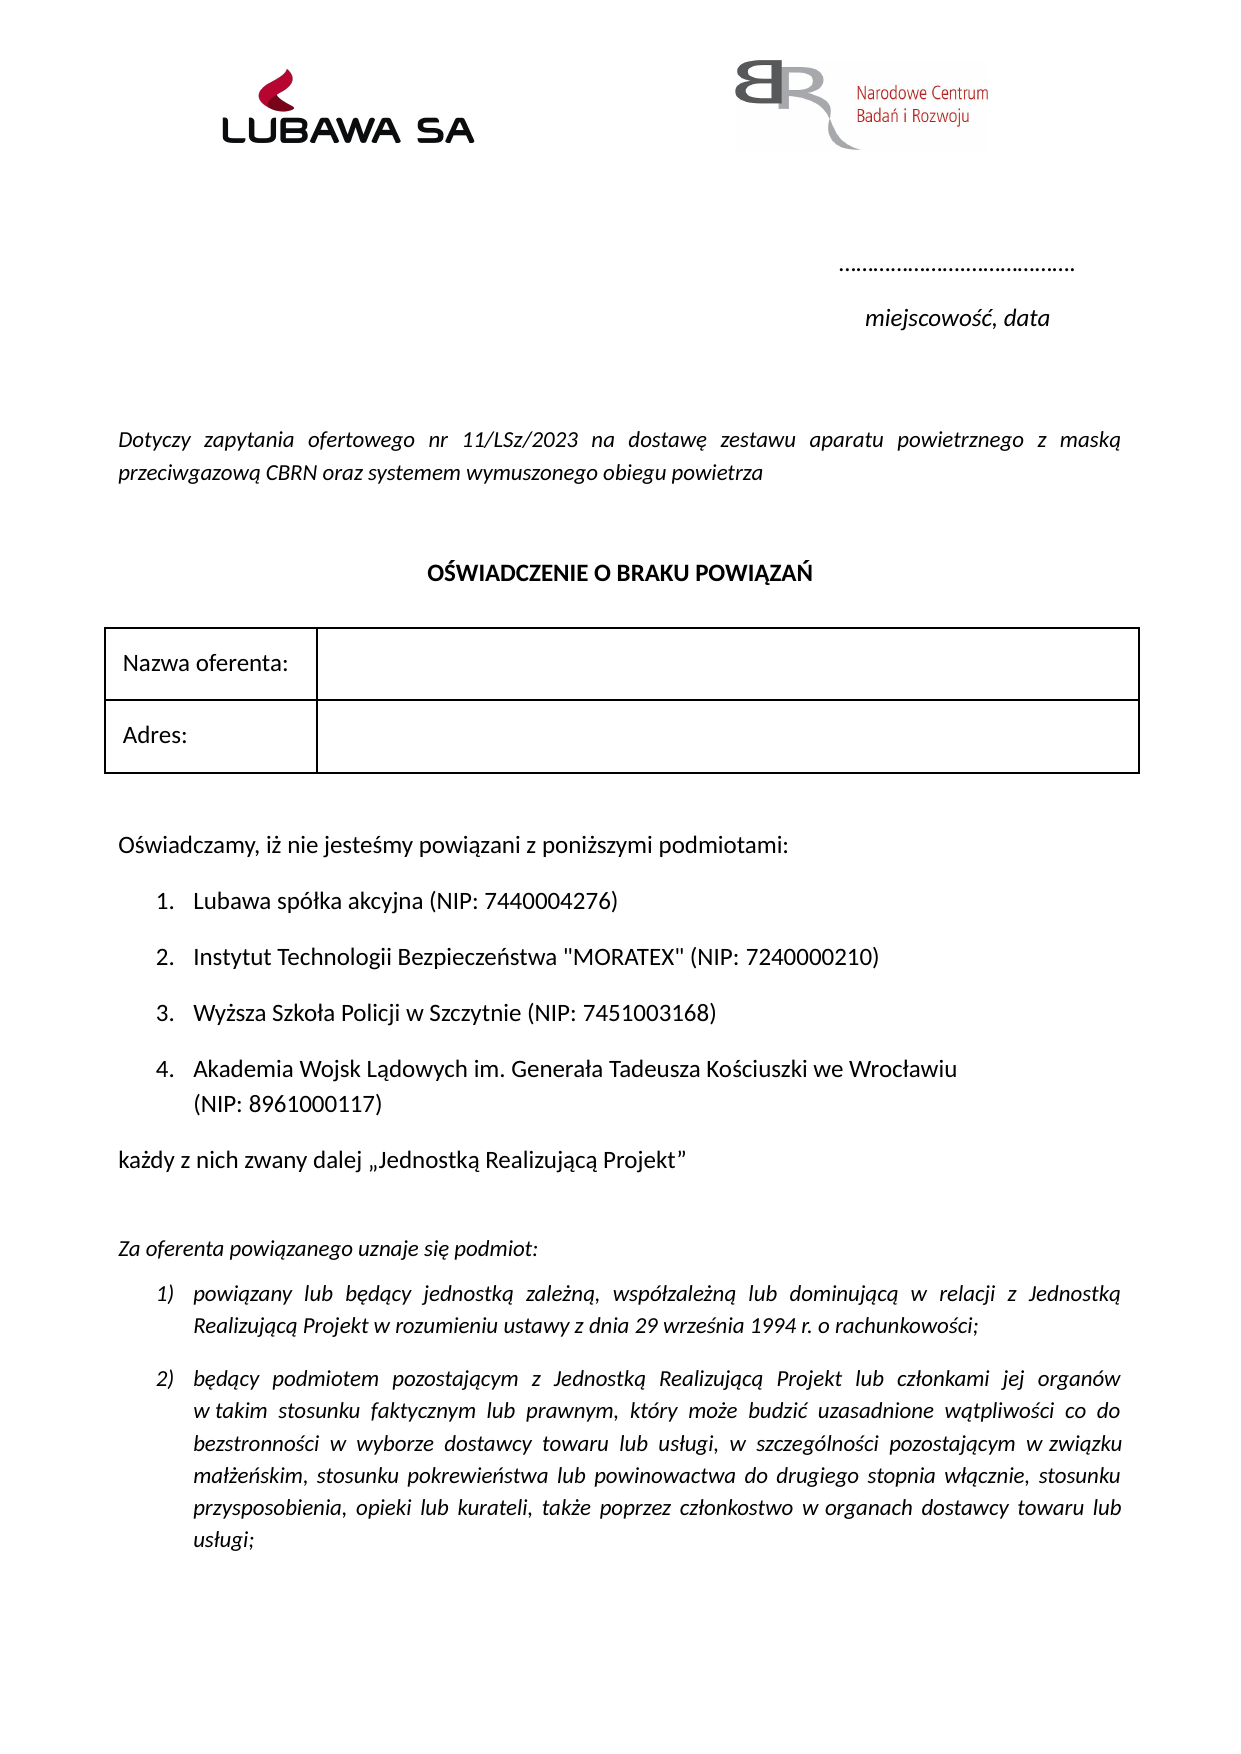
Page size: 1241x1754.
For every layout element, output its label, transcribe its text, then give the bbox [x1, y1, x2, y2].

text OŚWIADCZENIE O BRAKU POWIĄZAŃ [118, 557, 1122, 588]
text Za oferenta powiązanego uznaje się podmiot: [118, 1234, 1122, 1263]
text miejscowość, data [793, 302, 1122, 333]
list Lubawa spółka akcyjna (NIP: 7440004276) [156, 885, 1122, 916]
text Oświadczamy, iż nie jesteśmy powiązani z poniższymi podmiotami: [118, 829, 1122, 860]
text Dotyczy zapytania ofertowego nr 11/LSz/2023 na dostawę zestawu aparatu powietrznego z maską przeciwgazową CBRN oraz systemem wymuszonego obiegu powietrza [118, 426, 1122, 486]
picture [735, 60, 988, 150]
table_header Nazwa oferenta: [106, 629, 316, 699]
list Instytut Technologii Bezpieczeństwa "MORATEX" (NIP: 7240000210) [156, 941, 1122, 972]
picture [216, 61, 481, 151]
table_cell [318, 701, 1138, 772]
list powiązany lub będący jednostką zależną, współzależną lub dominującą w relacji z Jednostką Realizującą Projekt w rozumieniu ustawy z dnia 29 września 1994 r. o rachunkowości; [156, 1279, 1122, 1339]
list będący podmiotem pozostającym z Jednostką Realizującą Projekt lub członkami jej organów w takim stosunku faktycznym lub prawnym, który może budzić uzasadnione wątpliwości co do bezstronności w wyborze dostawcy towaru lub usługi, w szczególności pozostającym w związku małżeńskim, stosunku pokrewieństwa lub powinowactwa do drugiego stopnia włącznie, stosunku przysposobienia, opieki lub kurateli, także poprzez członkostwo w organach dostawcy towaru lub usługi; [156, 1364, 1122, 1553]
text każdy z nich zwany dalej „Jednostką Realizującą Projekt” [118, 1144, 1122, 1174]
text ………………….………………. [793, 247, 1122, 277]
table_cell Adres: [106, 701, 316, 772]
list Akademia Wojsk Lądowych im. Generała Tadeusza Kościuszki we Wrocławiu (NIP: 8961000117) [156, 1053, 1122, 1118]
list Wyższa Szkoła Policji w Szczytnie (NIP: 7451003168) [156, 997, 1122, 1028]
table_header [318, 629, 1138, 699]
